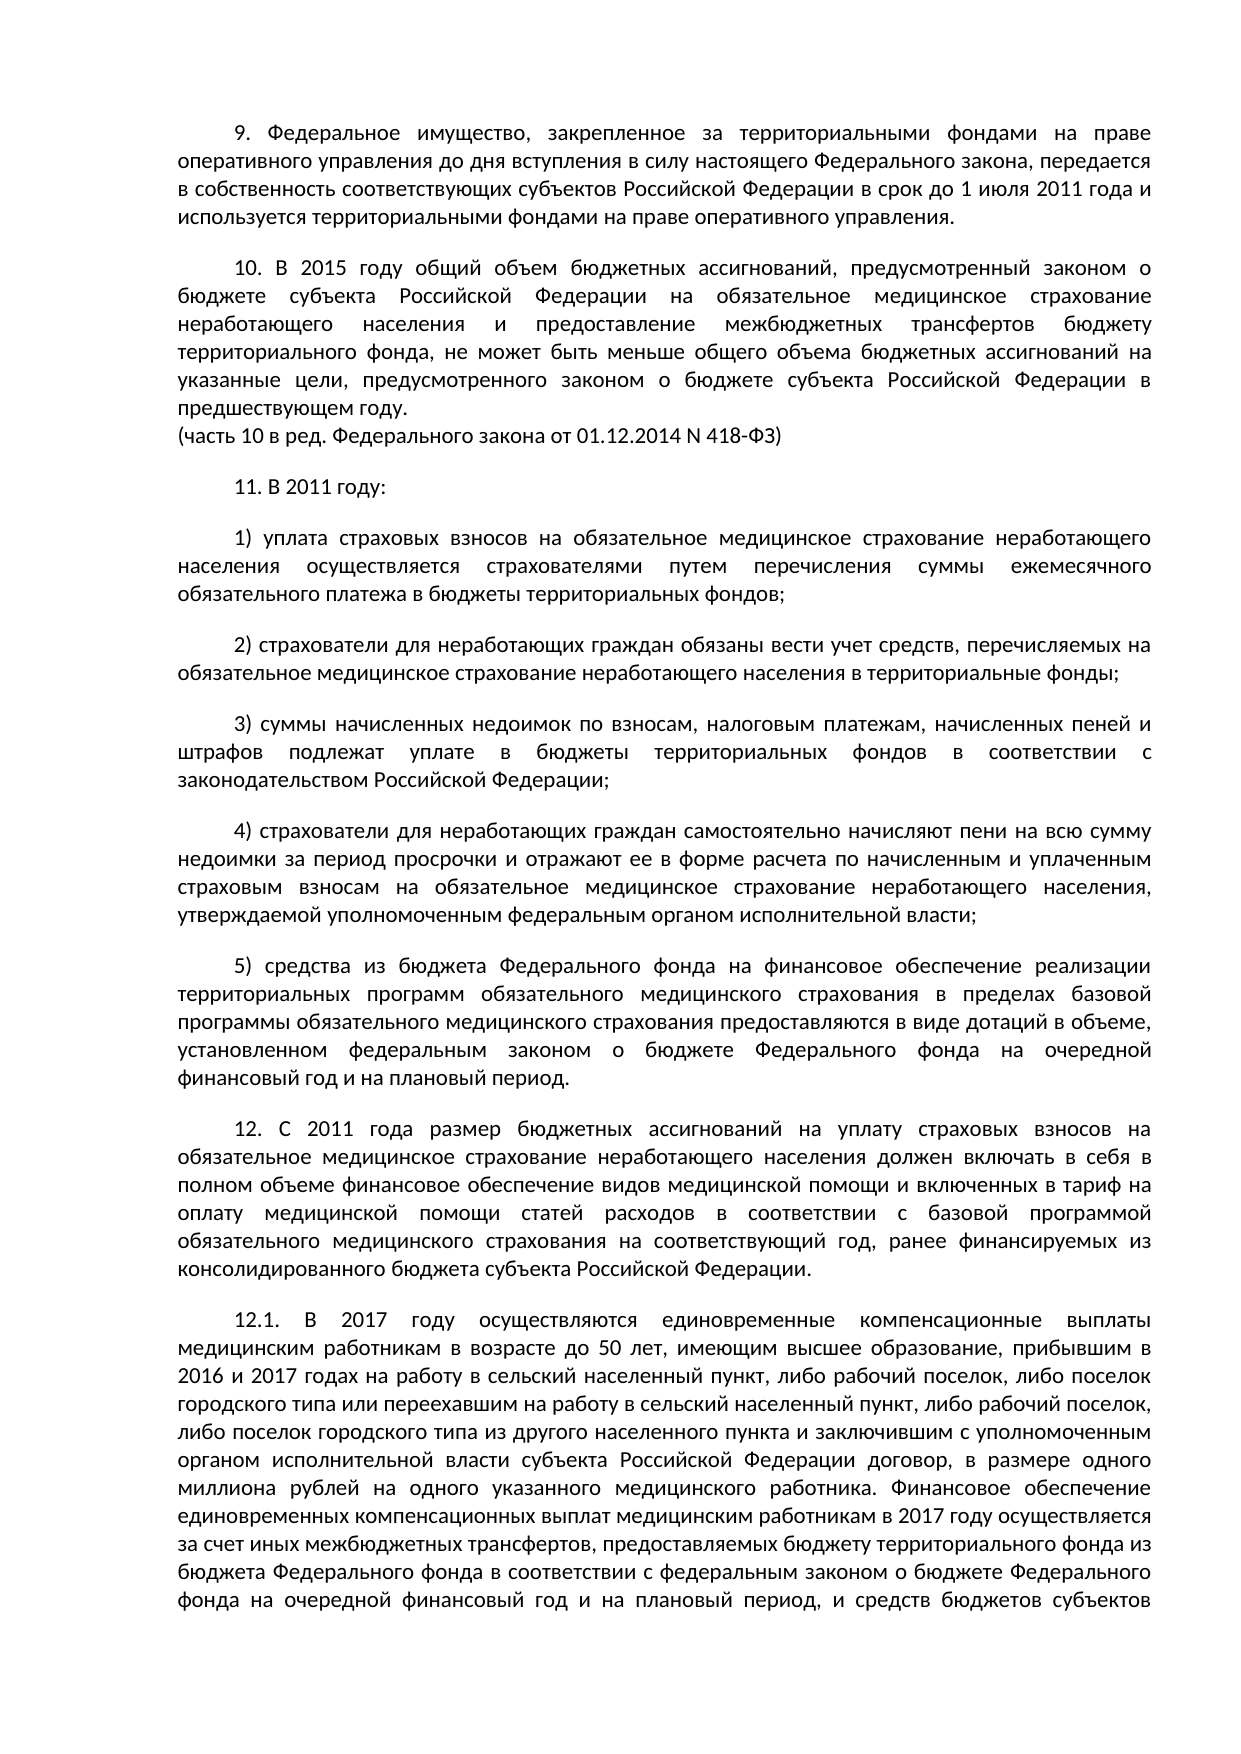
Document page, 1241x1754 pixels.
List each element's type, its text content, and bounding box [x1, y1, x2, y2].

text 12. С 2011 года размер бюджетных ассигнований на уплату страховых взносов на обязательное медицинское страхование неработающего населения должен включать в себя в полном объеме финансовое обеспечение видов медицинской помощи и включенных в тариф на оплату медицинской помощи статей расходов в соответствии с базовой программой обязательного медицинского страхования на соответствующий год, ранее финансируемых из консолидированного бюджета субъекта Российской Федерации. [177, 1114, 1152, 1282]
text 9. Федеральное имущество, закрепленное за территориальными фондами на праве оперативного управления до дня вступления в силу настоящего Федерального закона, передается в собственность соответствующих субъектов Российской Федерации в срок до 1 июля 2011 года и используется территориальными фондами на праве оперативного управления. [177, 118, 1152, 230]
text 4) страхователи для неработающих граждан самостоятельно начисляют пени на всю сумму недоимки за период просрочки и отражают ее в форме расчета по начисленным и уплаченным страховым взносам на обязательное медицинское страхование неработающего населения, утверждаемой уполномоченным федеральным органом исполнительной власти; [177, 816, 1152, 928]
text 10. В 2015 году общий объем бюджетных ассигнований, предусмотренный законом о бюджете субъекта Российской Федерации на обязательное медицинское страхование неработающего населения и предоставление межбюджетных трансфертов бюджету территориального фонда, не может быть меньше общего объема бюджетных ассигнований на указанные цели, предусмотренного законом о бюджете субъекта Российской Федерации в предшествующем году. [177, 253, 1152, 421]
text 5) средства из бюджета Федерального фонда на финансовое обеспечение реализации территориальных программ обязательного медицинского страхования в пределах базовой программы обязательного медицинского страхования предоставляются в виде дотаций в объеме, установленном федеральным законом о бюджете Федерального фонда на очередной финансовый год и на плановый период. [177, 951, 1152, 1091]
text 1) уплата страховых взносов на обязательное медицинское страхование неработающего населения осуществляется страхователями путем перечисления суммы ежемесячного обязательного платежа в бюджеты территориальных фондов; [177, 523, 1152, 607]
text (часть 10 в ред. Федерального закона от 01.12.2014 N 418-ФЗ) [177, 421, 1152, 449]
text 11. В 2011 году: [177, 472, 1152, 500]
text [177, 1305, 1152, 1613]
text 2) страхователи для неработающих граждан обязаны вести учет средств, перечисляемых на обязательное медицинское страхование неработающего населения в территориальные фонды; [177, 630, 1152, 686]
text 3) суммы начисленных недоимок по взносам, налоговым платежам, начисленных пеней и штрафов подлежат уплате в бюджеты территориальных фондов в соответствии с законодательством Российской Федерации; [177, 709, 1152, 793]
